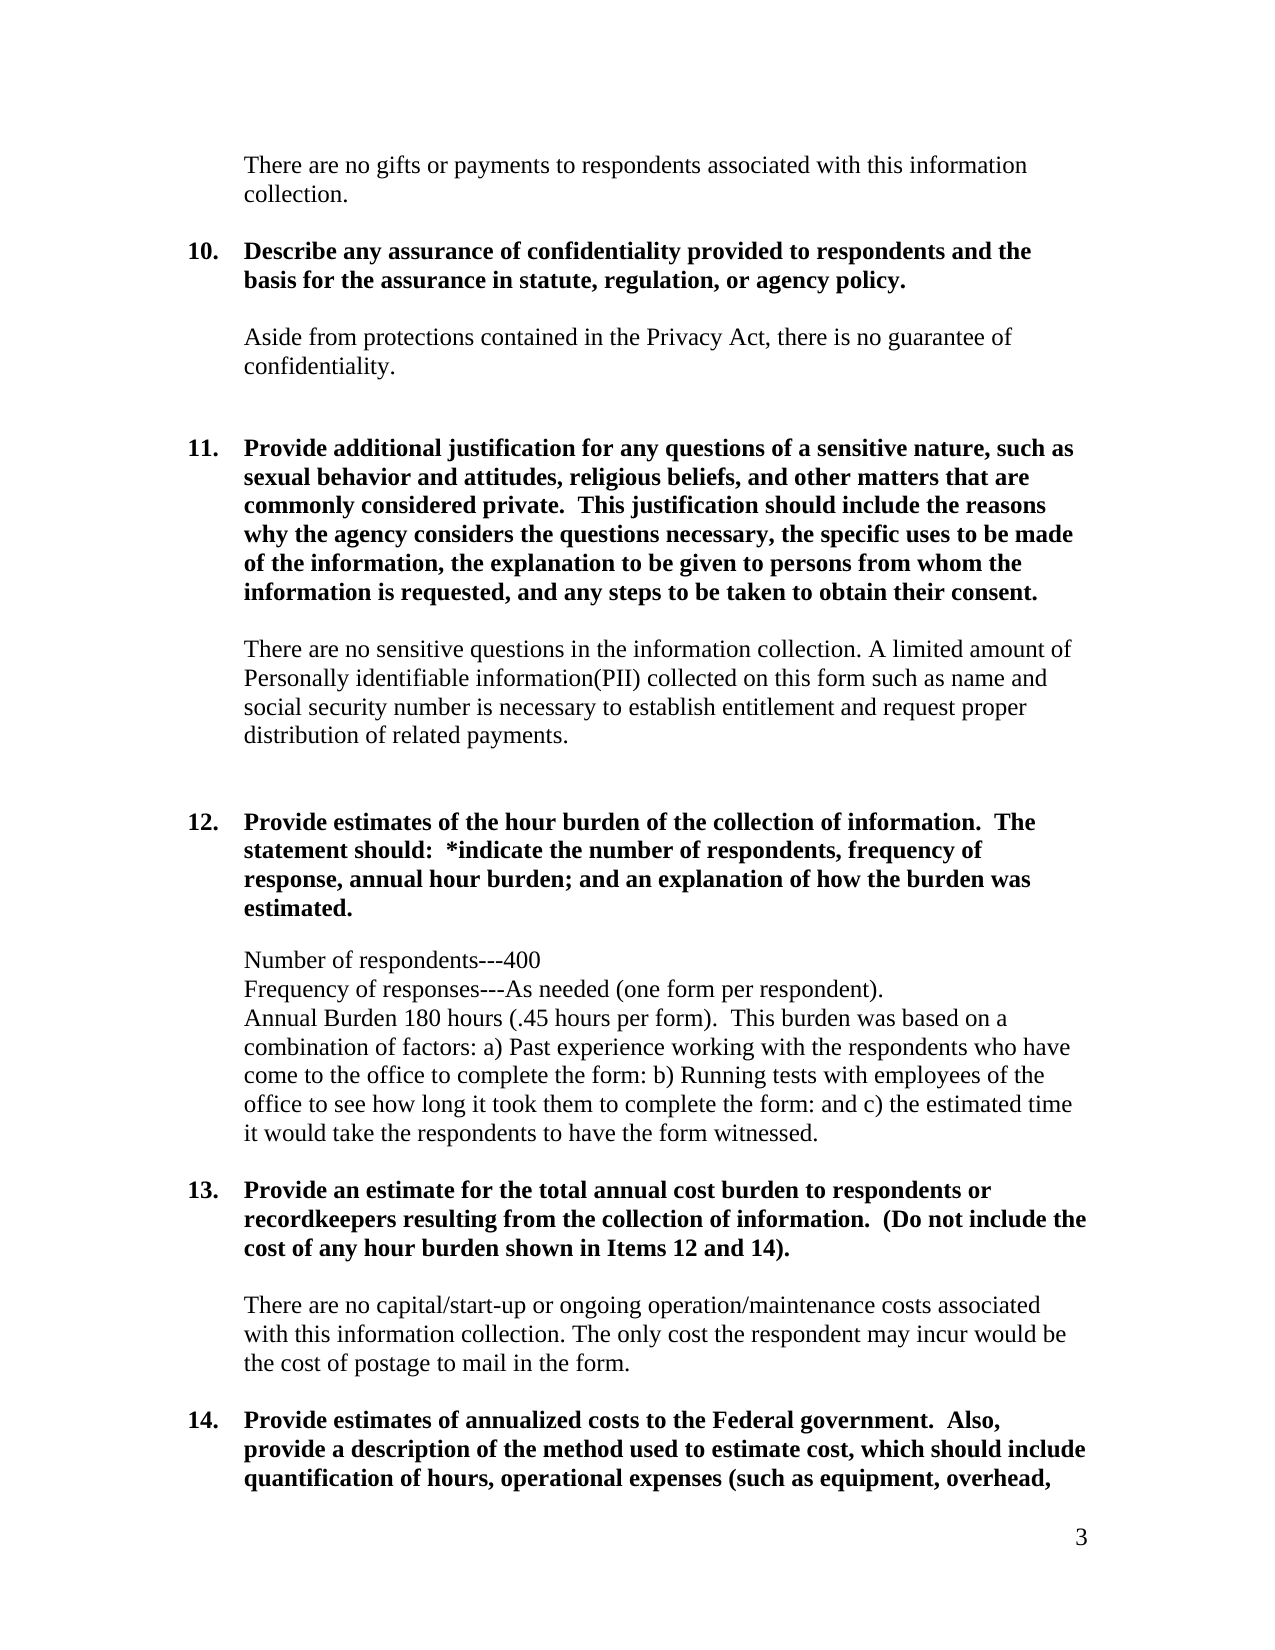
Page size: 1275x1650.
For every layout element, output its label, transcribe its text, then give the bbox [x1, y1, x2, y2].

list Provide additional justification for any questions of a sensitive nature, such as sexual behavior and attitudes, religious beliefs, and other matters that are commonly considered private. This justification should include the reasons why the agency considers the questions necessary, the specific uses to be made of the information, the explanation to be given to persons from whom the information is requested, and any steps to be taken to obtain their consent. [187, 433, 1087, 605]
text There are no gifts or payments to respondents associated with this information collection. [187, 150, 1087, 207]
text Number of respondents---400 [244, 946, 1087, 974]
text Aside from protections contained in the Privacy Act, there is no guarantee of confidentiality. [244, 322, 1087, 380]
text Frequency of responses---As needed (one form per respondent). [244, 974, 1087, 1003]
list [187, 1406, 1087, 1492]
list Provide an estimate for the total annual cost burden to respondents or recordkeepers resulting from the collection of information. (Do not include the cost of any hour burden shown in Items 12 and 14). [187, 1176, 1087, 1262]
text There are no sensitive questions in the information collection. A limited amount of Personally identifiable information(PII) collected on this form such as name and social security number is necessary to establish entitlement and request proper distribution of related payments. [244, 634, 1087, 749]
list Describe any assurance of confidentiality provided to respondents and the basis for the assurance in statute, regulation, or agency policy. [187, 236, 1087, 294]
list Provide estimates of the hour burden of the collection of information. The statement should: *indicate the number of respondents, frequency of response, annual hour burden; and an explanation of how the burden was estimated. [187, 807, 1087, 922]
text Annual Burden 180 hours (.45 hours per form). This burden was based on a combination of factors: a) Past experience working with the respondents who have come to the office to complete the form: b) Running tests with employees of the office to see how long it took them to complete the form: and c) the estimated time it would take the respondents to have the form witnessed. [244, 1003, 1087, 1147]
text There are no capital/start-up or ongoing operation/maintenance costs associated with this information collection. The only cost the respondent may incur would be the cost of postage to mail in the form. [187, 1291, 1087, 1377]
